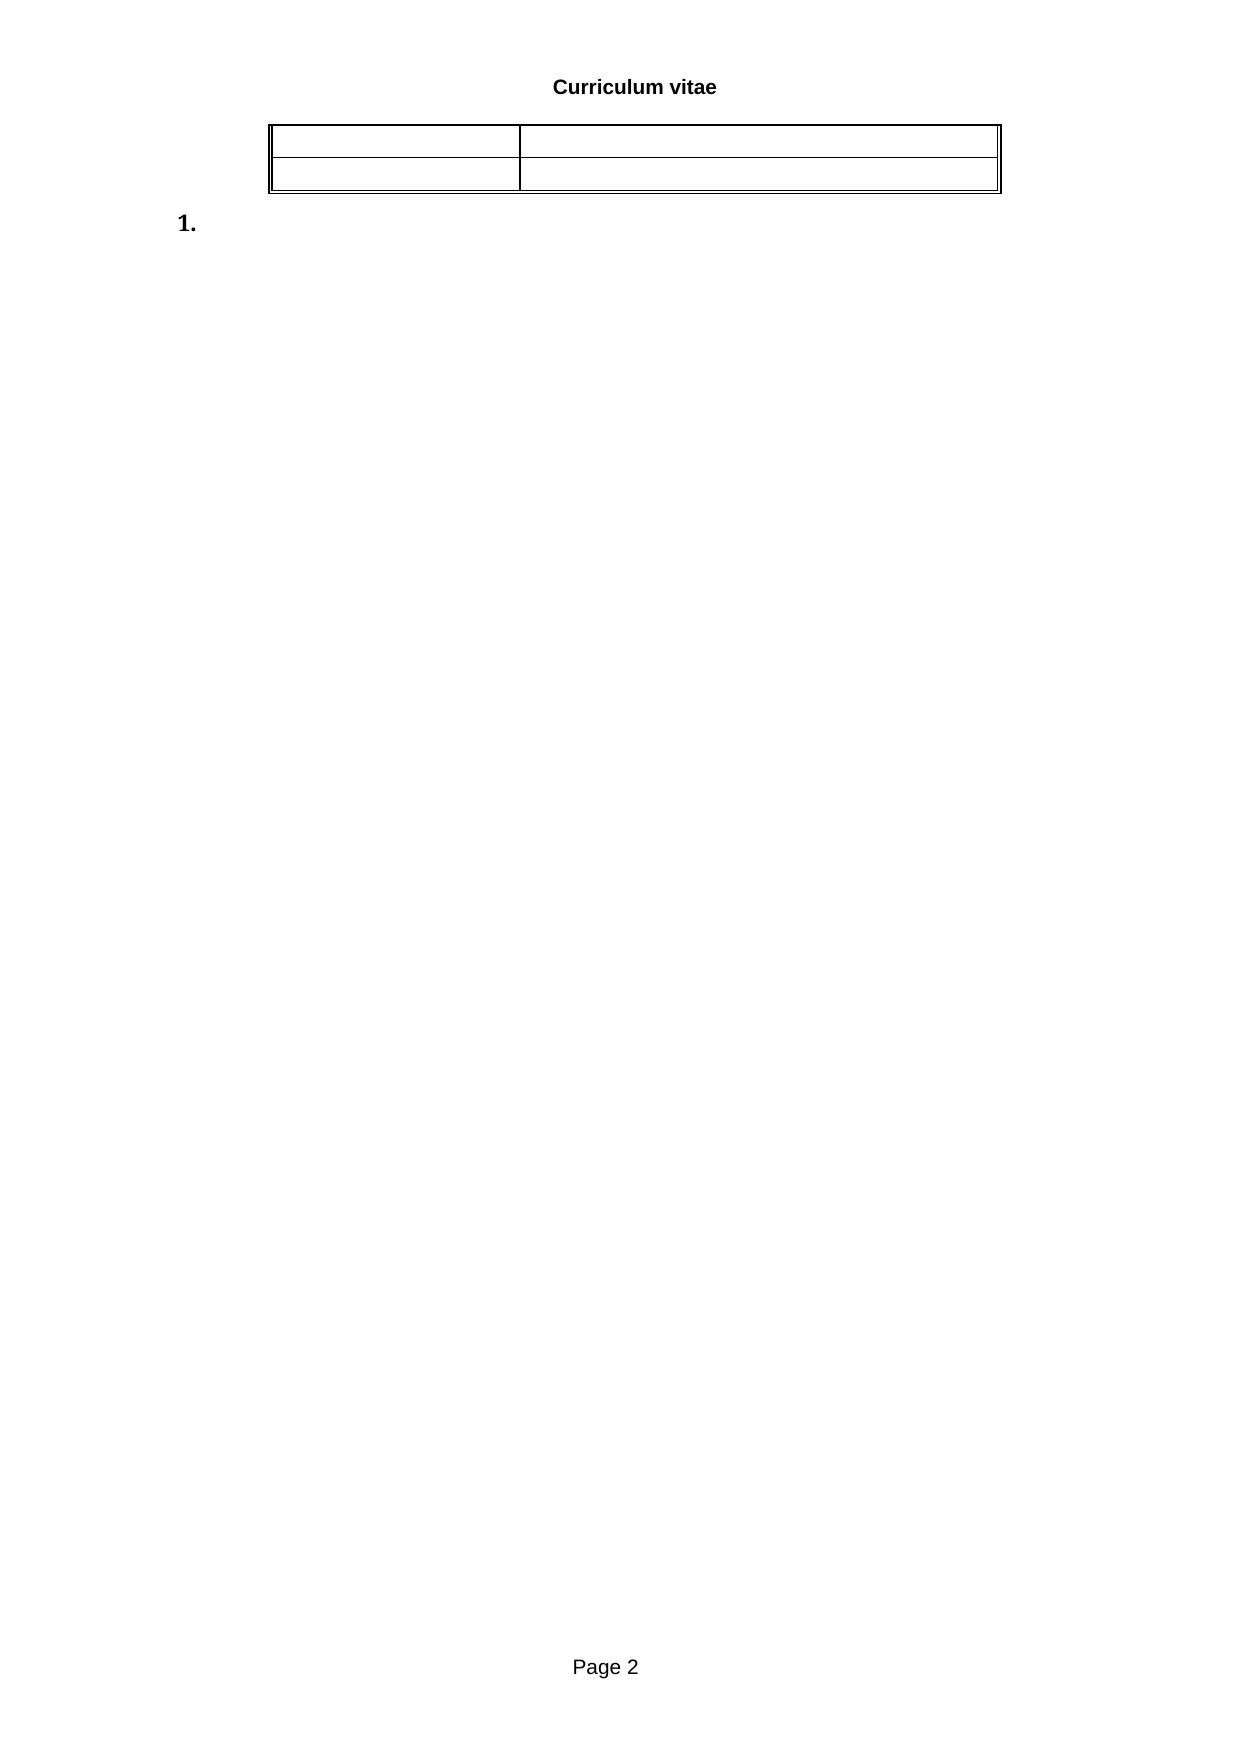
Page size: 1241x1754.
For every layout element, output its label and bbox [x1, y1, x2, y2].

table_cell [273, 158, 519, 189]
table_cell [521, 126, 997, 157]
table_cell [273, 126, 519, 157]
table_cell [521, 158, 997, 189]
